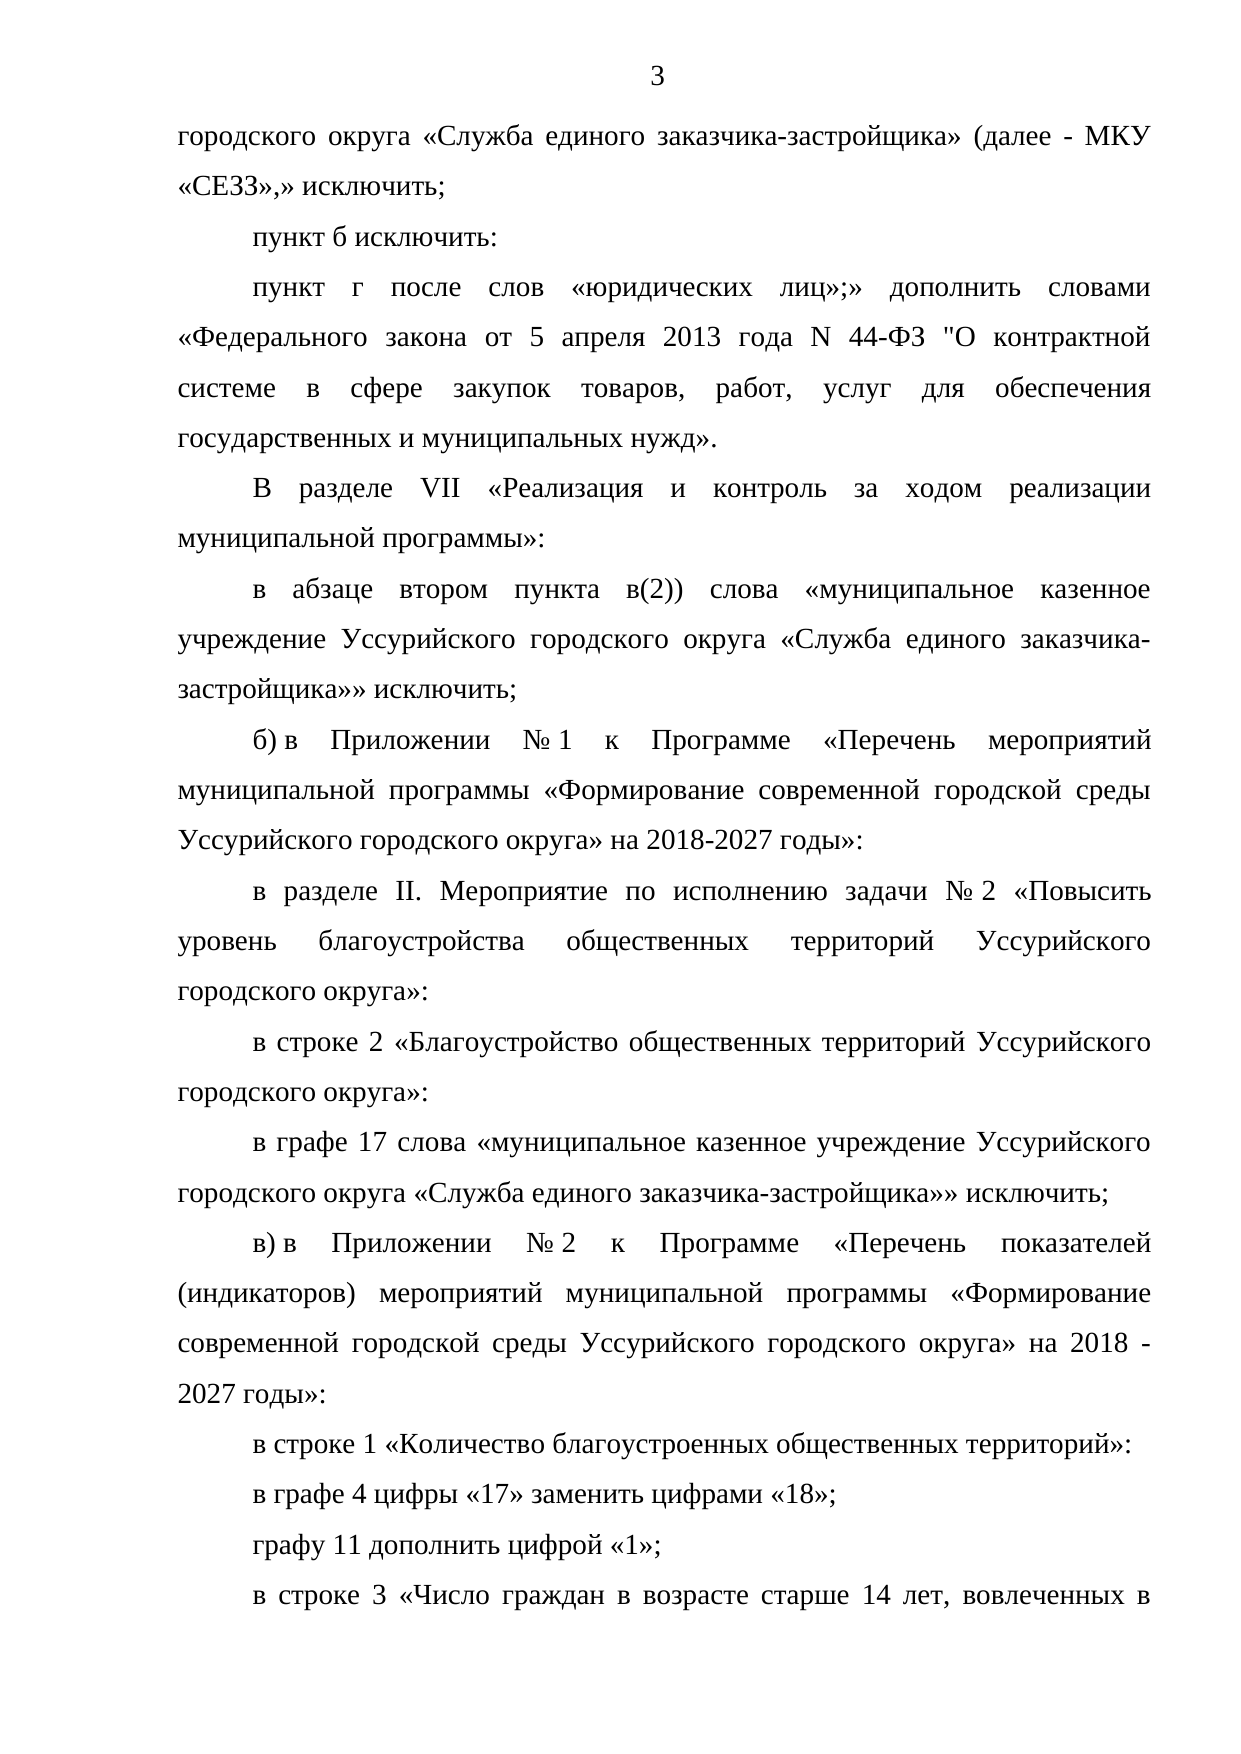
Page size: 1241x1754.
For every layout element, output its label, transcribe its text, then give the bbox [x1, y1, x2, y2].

text В разделе VII «Реализация и контроль за ходом реализации муниципальной программы»: [177, 470, 1152, 554]
text в разделе II. Мероприятие по исполнению задачи № 2 «Повысить уровень благоустройства общественных территорий Уссурийского городского округа»: [177, 873, 1152, 1007]
text в) в Приложении № 2 к Программе «Перечень показателей (индикаторов) мероприятий муниципальной программы «Формирование современной городской среды Уссурийского городского округа» на 2018 -2027 годы»: [177, 1225, 1152, 1409]
text пункт г после слов «юридических лиц»;» дополнить словами «Федерального закона от 5 апреля 2013 года N 44-ФЗ "О контрактной системе в сфере закупок товаров, работ, услуг для обеспечения государственных и муниципальных нужд». [177, 269, 1152, 453]
text графу 11 дополнить цифрой «1»; [177, 1527, 1152, 1560]
text в абзаце втором пункта в(2)) слова «муниципальное казенное учреждение Уссурийского городского округа «Служба единого заказчика-застройщика»» исключить; [177, 571, 1152, 705]
text в строке 2 «Благоустройство общественных территорий Уссурийского городского округа»: [177, 1024, 1152, 1108]
text в строке 1 «Количество благоустроенных общественных территорий»: [177, 1426, 1152, 1460]
text пункт б исключить: [177, 219, 1152, 252]
text в графе 17 слова «муниципальное казенное учреждение Уссурийского городского округа «Служба единого заказчика-застройщика»» исключить; [177, 1124, 1152, 1208]
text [177, 1577, 1152, 1611]
text б) в Приложении № 1 к Программе «Перечень мероприятий муниципальной программы «Формирование современной городской среды Уссурийского городского округа» на 2018-2027 годы»: [177, 722, 1152, 856]
text в графе 4 цифры «17» заменить цифрами «18»; [177, 1477, 1152, 1510]
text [177, 118, 1152, 202]
